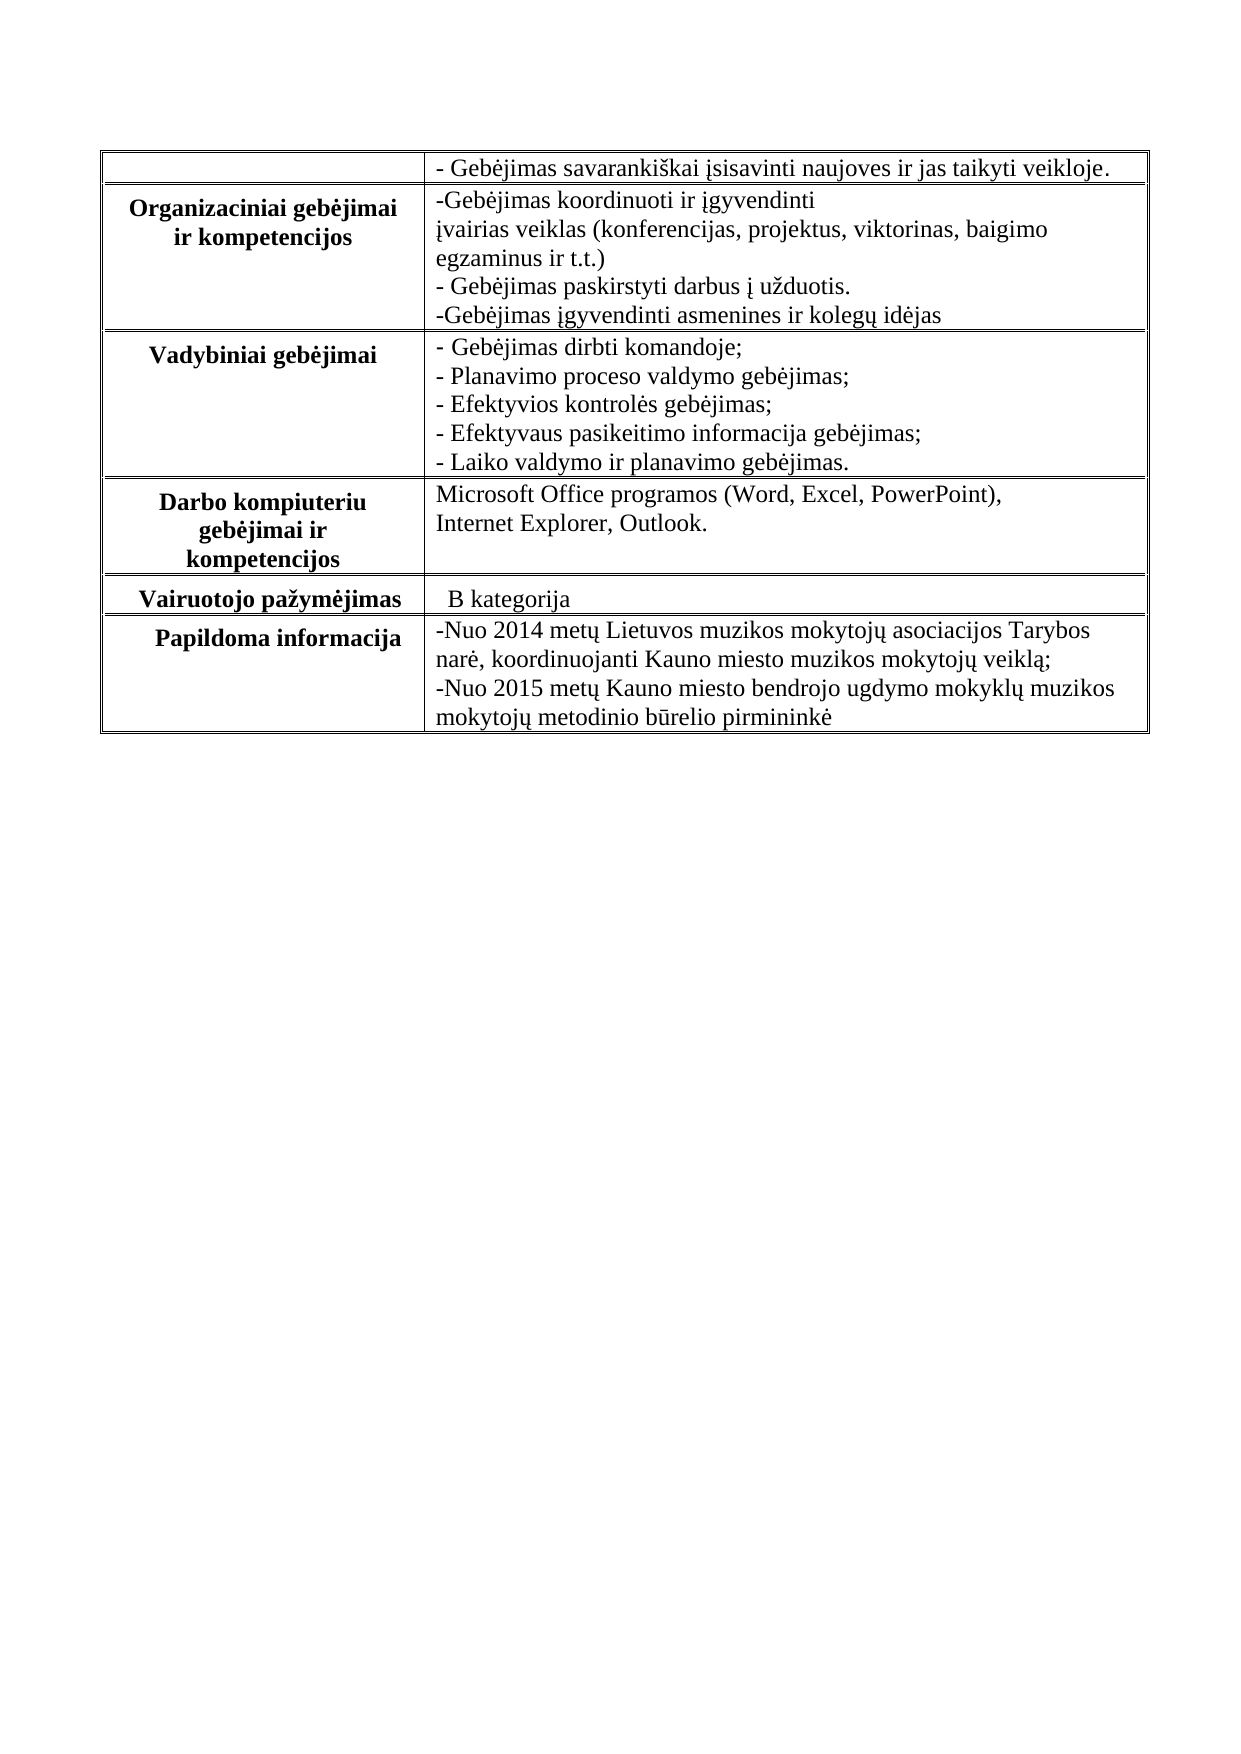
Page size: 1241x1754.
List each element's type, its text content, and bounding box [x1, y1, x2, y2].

table_cell Organizaciniai gebėjimai ir kompetencijos [101, 182, 424, 329]
table_cell Vairuotojo pažymėjimas [101, 573, 424, 612]
table_cell Microsoft Office programos (Word, Excel, PowerPoint), Internet Explorer, Outlook. [425, 476, 1147, 573]
table_cell -Nuo 2014 metų Lietuvos muzikos mokytojų asociacijos Tarybos narė, koordinuojanti Kauno miesto muzikos mokytojų veiklą; -Nuo 2015 metų Kauno miesto bendrojo ugdymo mokyklų muzikos mokytojų metodinio būrelio pirmininkė [425, 613, 1147, 731]
table_cell Darbo kompiuteriu gebėjimai ir kompetencijos [103, 476, 424, 573]
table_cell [425, 153, 1147, 182]
table_cell Vadybiniai gebėjimai [101, 329, 424, 476]
table_cell Papildoma informacija [103, 613, 424, 731]
table_cell -Gebėjimas koordinuoti ir įgyvendinti įvairias veiklas (konferencijas, projektus, viktorinas, baigimo egzaminus ir t.t.) - Gebėjimas paskirstyti darbus į užduotis. -Gebėjimas įgyvendinti asmenines ir kolegų idėjas [425, 182, 1148, 329]
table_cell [103, 153, 424, 182]
table_cell B kategorija [425, 573, 1148, 612]
table_cell - Gebėjimas dirbti komandoje; - Planavimo proceso valdymo gebėjimas; - Efektyvios kontrolės gebėjimas; - Efektyvaus pasikeitimo informacija gebėjimas; - Laiko valdymo ir planavimo gebėjimas. [425, 329, 1148, 476]
